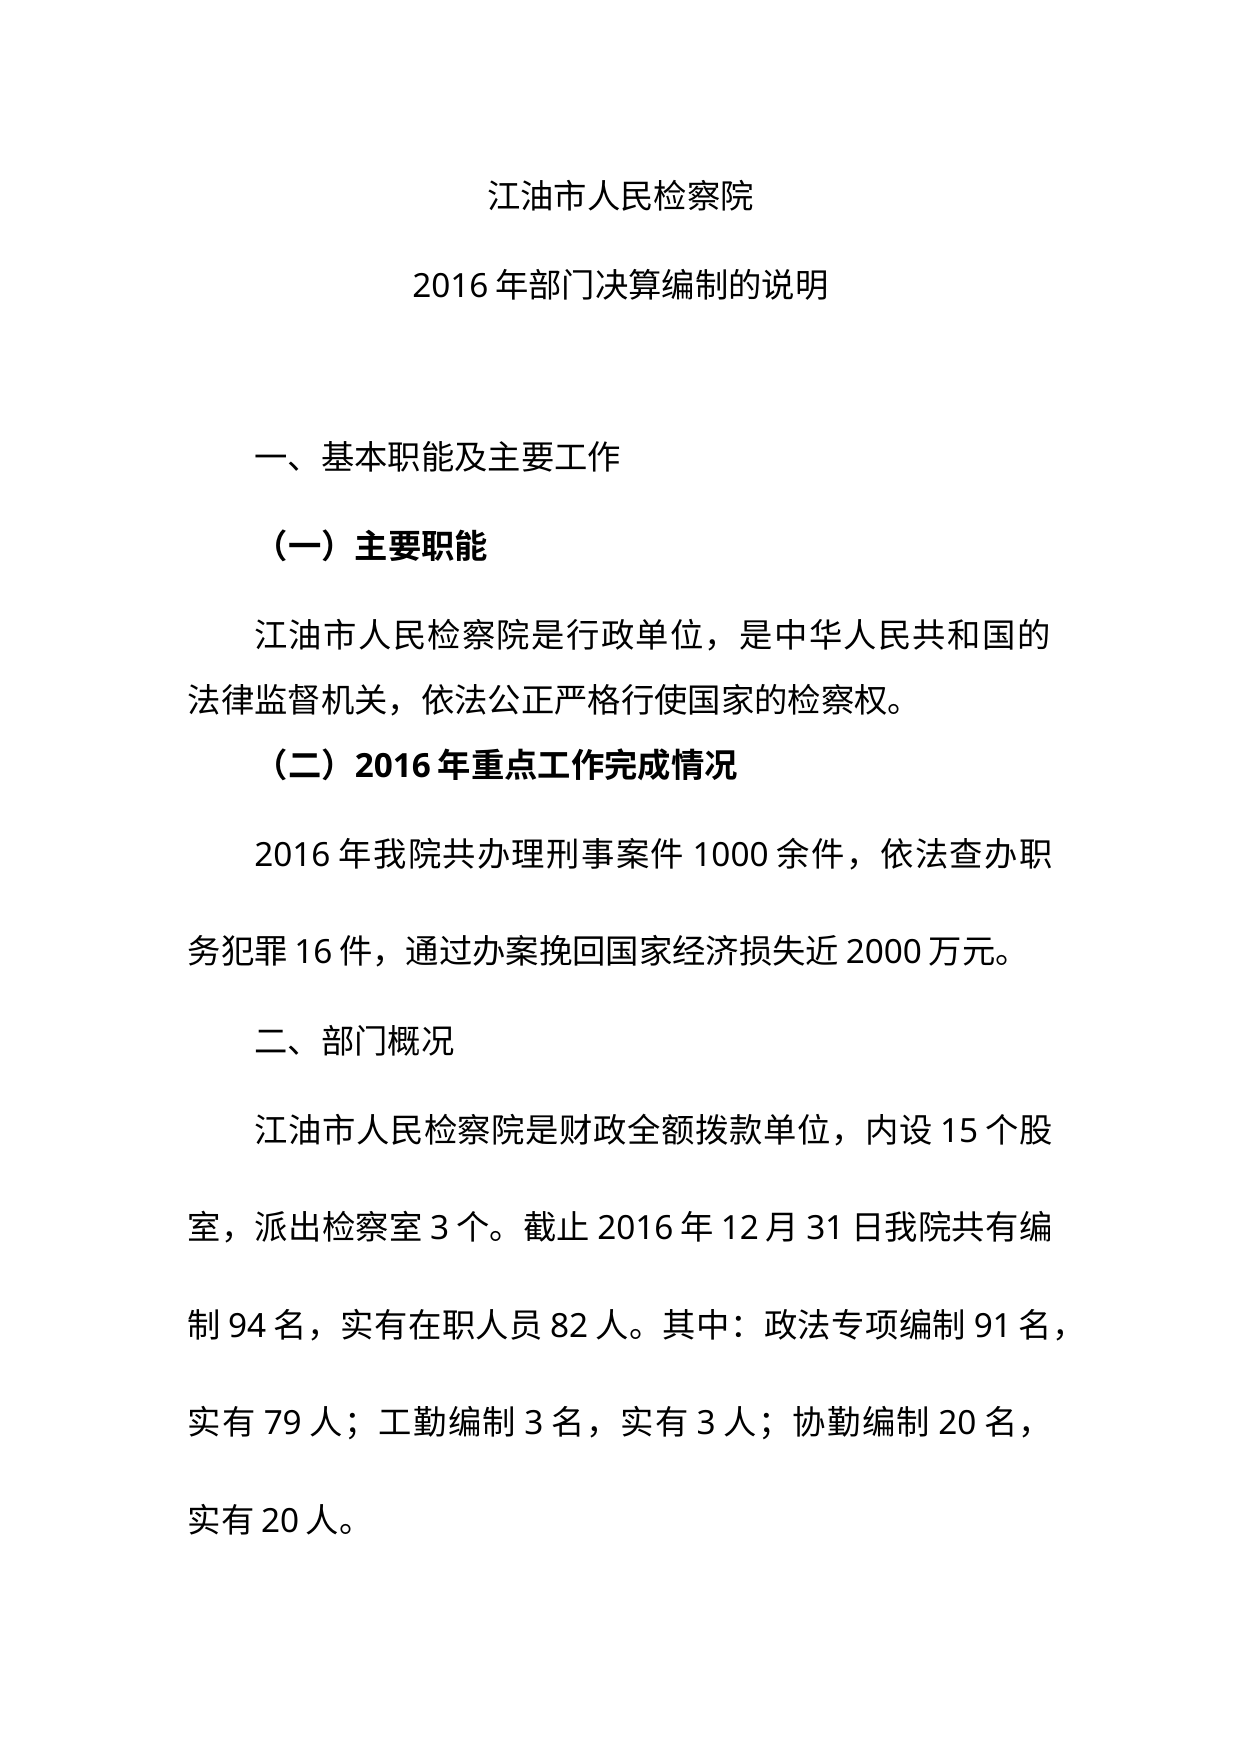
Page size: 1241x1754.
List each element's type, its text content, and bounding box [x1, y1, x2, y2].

text 二、部门概况 [187, 1006, 1053, 1071]
text 江油市人民检察院是行政单位，是中华人民共和国的法律监督机关，依法公正严格行使国家的检察权。 [187, 600, 1053, 730]
text （一）主要职能 [187, 511, 1053, 576]
text 一、基本职能及主要工作 [187, 422, 1053, 487]
text （二）2016年重点工作完成情况 [187, 730, 1053, 795]
text 江油市人民检察院是财政全额拨款单位，内设15个股室，派出检察室3个。截止2016年12月31日我院共有编制94名，实有在职人员82人。其中：政法专项编制91名，实有79人；工勤编制3名，实有3人；协勤编制20名，实有20人。 [187, 1095, 1053, 1550]
text 2016年我院共办理刑事案件1000余件，依法查办职务犯罪16件，通过办案挽回国家经济损失近2000万元。 [187, 819, 1053, 982]
subtitle 2016年部门决算编制的说明 [187, 251, 1053, 316]
subtitle 江油市人民检察院 [187, 162, 1053, 227]
